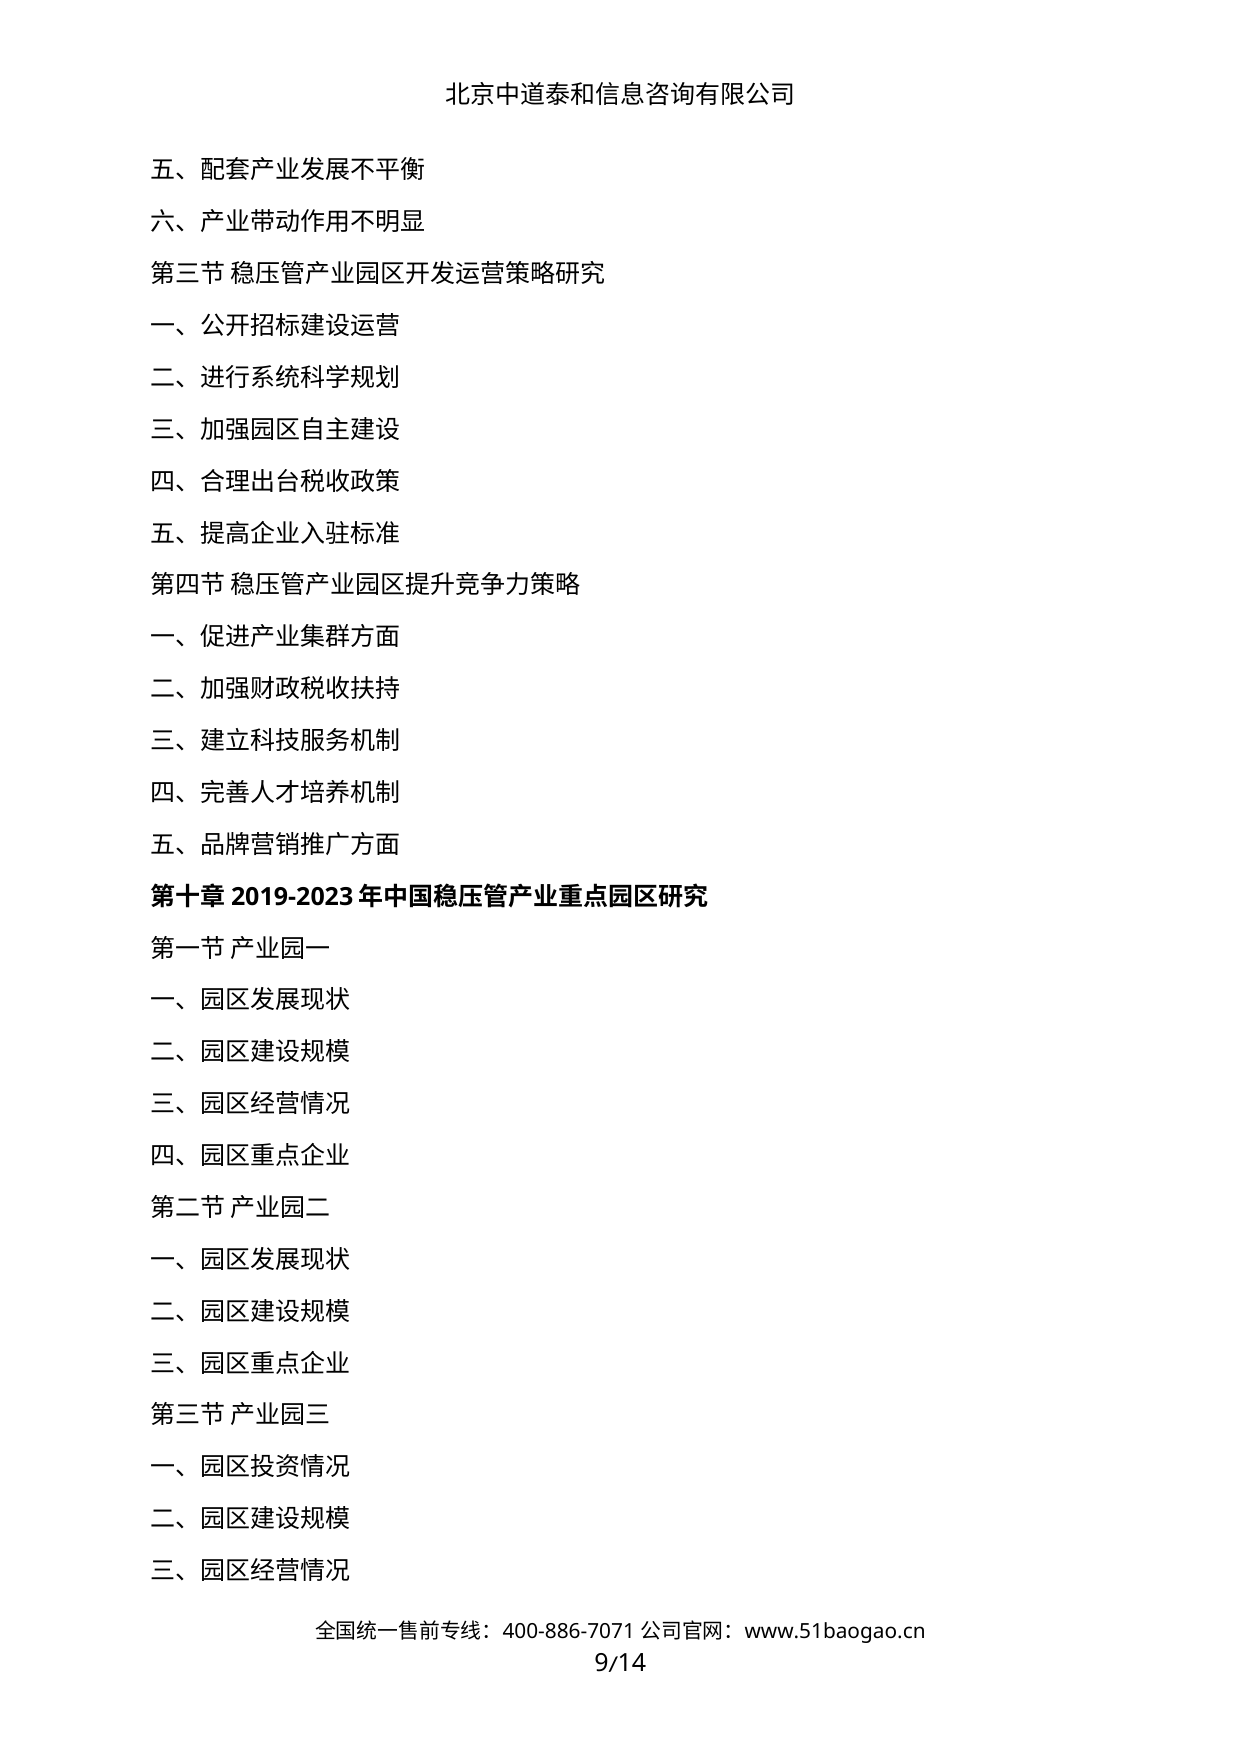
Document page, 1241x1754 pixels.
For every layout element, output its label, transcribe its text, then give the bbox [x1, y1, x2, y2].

text 二、园区建设规模 [150, 1291, 1090, 1327]
text 第四节 稳压管产业园区提升竞争力策略 [150, 565, 1090, 601]
text 五、配套产业发展不平衡 [150, 150, 1090, 186]
text 三、建立科技服务机制 [150, 721, 1090, 757]
text 二、园区建设规模 [150, 1499, 1090, 1535]
text 三、园区重点企业 [150, 1343, 1090, 1379]
text 第三节 产业园三 [150, 1395, 1090, 1431]
text 三、园区经营情况 [150, 1551, 1090, 1587]
text 二、园区建设规模 [150, 1032, 1090, 1068]
text 一、园区发展现状 [150, 980, 1090, 1016]
text 三、加强园区自主建设 [150, 409, 1090, 446]
text 第三节 稳压管产业园区开发运营策略研究 [150, 254, 1090, 290]
text 二、进行系统科学规划 [150, 357, 1090, 394]
text 五、提高企业入驻标准 [150, 513, 1090, 549]
text 四、园区重点企业 [150, 1136, 1090, 1172]
text 五、品牌营销推广方面 [150, 824, 1090, 861]
text 一、促进产业集群方面 [150, 617, 1090, 653]
text 一、园区投资情况 [150, 1447, 1090, 1483]
text 六、产业带动作用不明显 [150, 202, 1090, 238]
text 三、园区经营情况 [150, 1084, 1090, 1120]
text 四、完善人才培养机制 [150, 772, 1090, 809]
text 第一节 产业园一 [150, 928, 1090, 964]
text 二、加强财政税收扶持 [150, 669, 1090, 705]
text 第十章 2019-2023年中国稳压管产业重点园区研究 [150, 876, 1090, 912]
text 一、公开招标建设运营 [150, 306, 1090, 342]
text 第二节 产业园二 [150, 1187, 1090, 1224]
text 四、合理出台税收政策 [150, 461, 1090, 497]
text 一、园区发展现状 [150, 1239, 1090, 1276]
